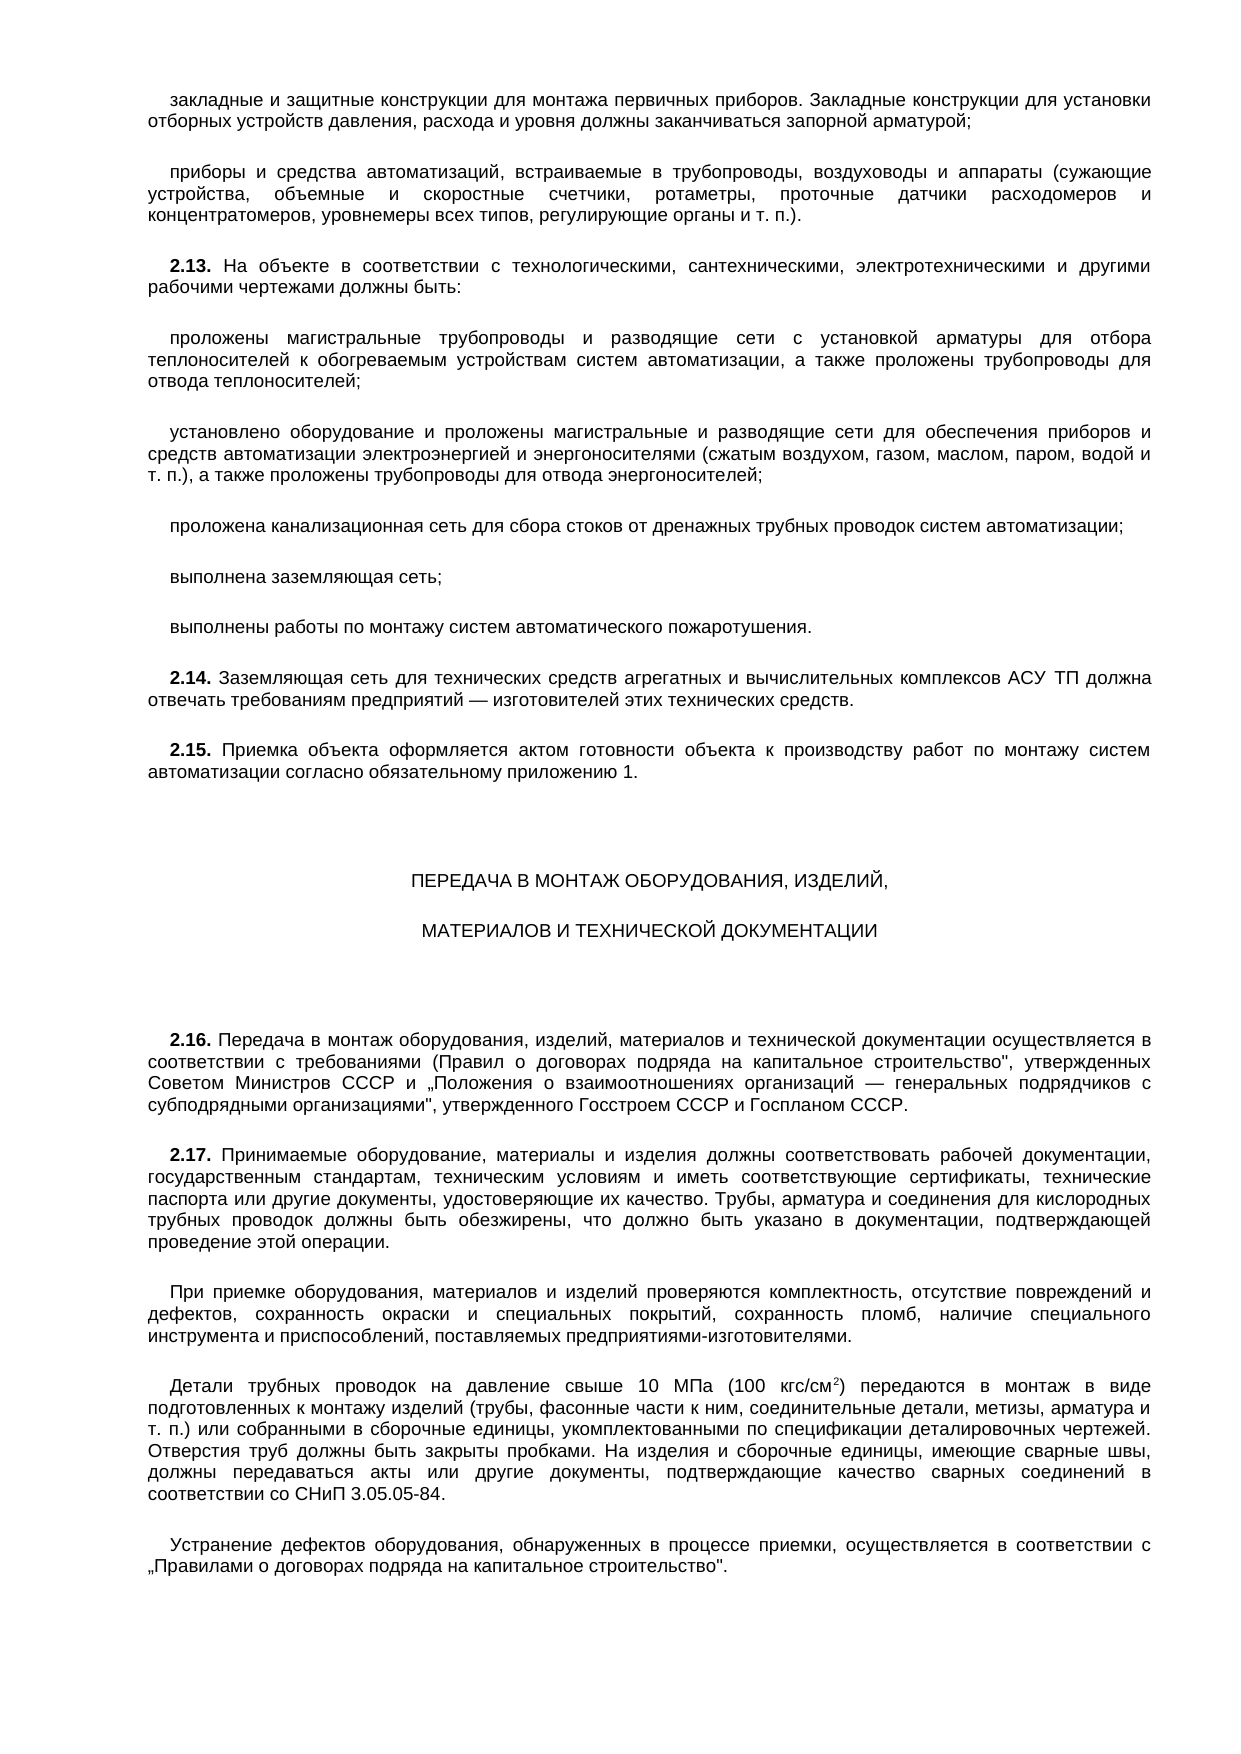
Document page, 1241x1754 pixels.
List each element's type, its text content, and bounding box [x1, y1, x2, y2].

text проложены магистральные трубопроводы и разводящие сети с установкой арматуры для отбора теплоносителей к обогреваемым устройствам систем автоматизации, а также проложены трубопроводы для отвода теплоносителей; [148, 327, 1152, 392]
text Устранение дефектов оборудования, обнаруженных в процессе приемки, осуществляется в соответствии с „Правилами о договорах подряда на капитальное строительство". [148, 1534, 1152, 1577]
text 2.15. Приемка объекта оформляется актом готовности объекта к производству работ по монтажу систем автоматизации согласно обязательному приложению 1. [148, 739, 1152, 782]
text 2.13. На объекте в соответствии с технологическими, сантехническими, электротехническими и другими рабочими чертежами должны быть: [148, 255, 1152, 298]
text При приемке оборудования, материалов и изделий проверяются комплектность, отсутствие повреждений и дефектов, сохранность окраски и специальных покрытий, сохранность пломб, наличие специального инструмента и приспособлений, поставляемых предприятиями-изготовителями. [148, 1281, 1152, 1346]
text 2.16. Передача в монтаж оборудования, изделий, материалов и технической документации осуществляется в соответствии с требованиями (Правил о договорах подряда на капитальное строительство", утвержденных Советом Министров СССР и „Положения о взаимоотношениях организаций — генеральных подрядчиков с субподрядными организациями", утвержденного Госстроем СССР и Госпланом СССР. [148, 1029, 1152, 1115]
text 2.14. Заземляющая сеть для технических средств агрегатных и вычислительных комплексов АСУ ТП должна отвечать требованиям предприятий — изготовителей этих технических средств. [148, 667, 1152, 710]
text проложена канализационная сеть для сбора стоков от дренажных трубных проводок систем автоматизации; [148, 515, 1152, 536]
text закладные и защитные конструкции для монтажа первичных приборов. Закладные конструкции для установки отборных устройств давления, расхода и уровня должны заканчиваться запорной арматурой; [148, 89, 1152, 132]
text приборы и средства автоматизаций, встраиваемые в трубопроводы, воздуховоды и аппараты (сужающие устройства, объемные и скоростные счетчики, ротаметры, проточные датчики расходомеров и концентратомеров, уровнемеры всех типов, регулирующие органы и т. п.). [148, 161, 1152, 226]
text МАТЕРИАЛОВ И ТЕХНИЧЕСКОЙ ДОКУМЕНТАЦИИ [148, 920, 1152, 942]
text выполнена заземляющая сеть; [148, 566, 1152, 587]
text установлено оборудование и проложены магистральные и разводящие сети для обеспечения приборов и средств автоматизации электроэнергией и энергоносителями (сжатым воздухом, газом, маслом, паром, водой и т. п.), а также проложены трубопроводы для отвода энергоносителей; [148, 421, 1152, 486]
text ПЕРЕДАЧА В МОНТАЖ ОБОРУДОВАНИЯ, ИЗДЕЛИЙ, [148, 869, 1152, 891]
text 2.17. Принимаемые оборудование, материалы и изделия должны соответствовать рабочей документации, государственным стандартам, техническим условиям и иметь соответствующие сертификаты, технические паспорта или другие документы, удостоверяющие их качество. Трубы, арматура и соединения для кислородных трубных проводок должны быть обезжирены, что должно быть указано в документации, подтверждающей проведение этой операции. [148, 1144, 1152, 1252]
text выполнены работы по монтажу систем автоматического пожаротушения. [148, 616, 1152, 638]
text Детали трубных проводок на давление свыше 10 МПа (100 кгс/см2) передаются в монтаж в виде подготовленных к монтажу изделий (трубы, фасонные части к ним, соединительные детали, метизы, арматура и т. п.) или собранными в сборочные единицы, укомплектованными по спецификации деталировочных чертежей. Отверстия труб должны быть закрыты пробками. На изделия и сборочные единицы, имеющие сварные швы, должны передаваться акты или другие документы, подтверждающие качество сварных соединений в соответствии со СНиП 3.05.05-84. [148, 1375, 1152, 1504]
